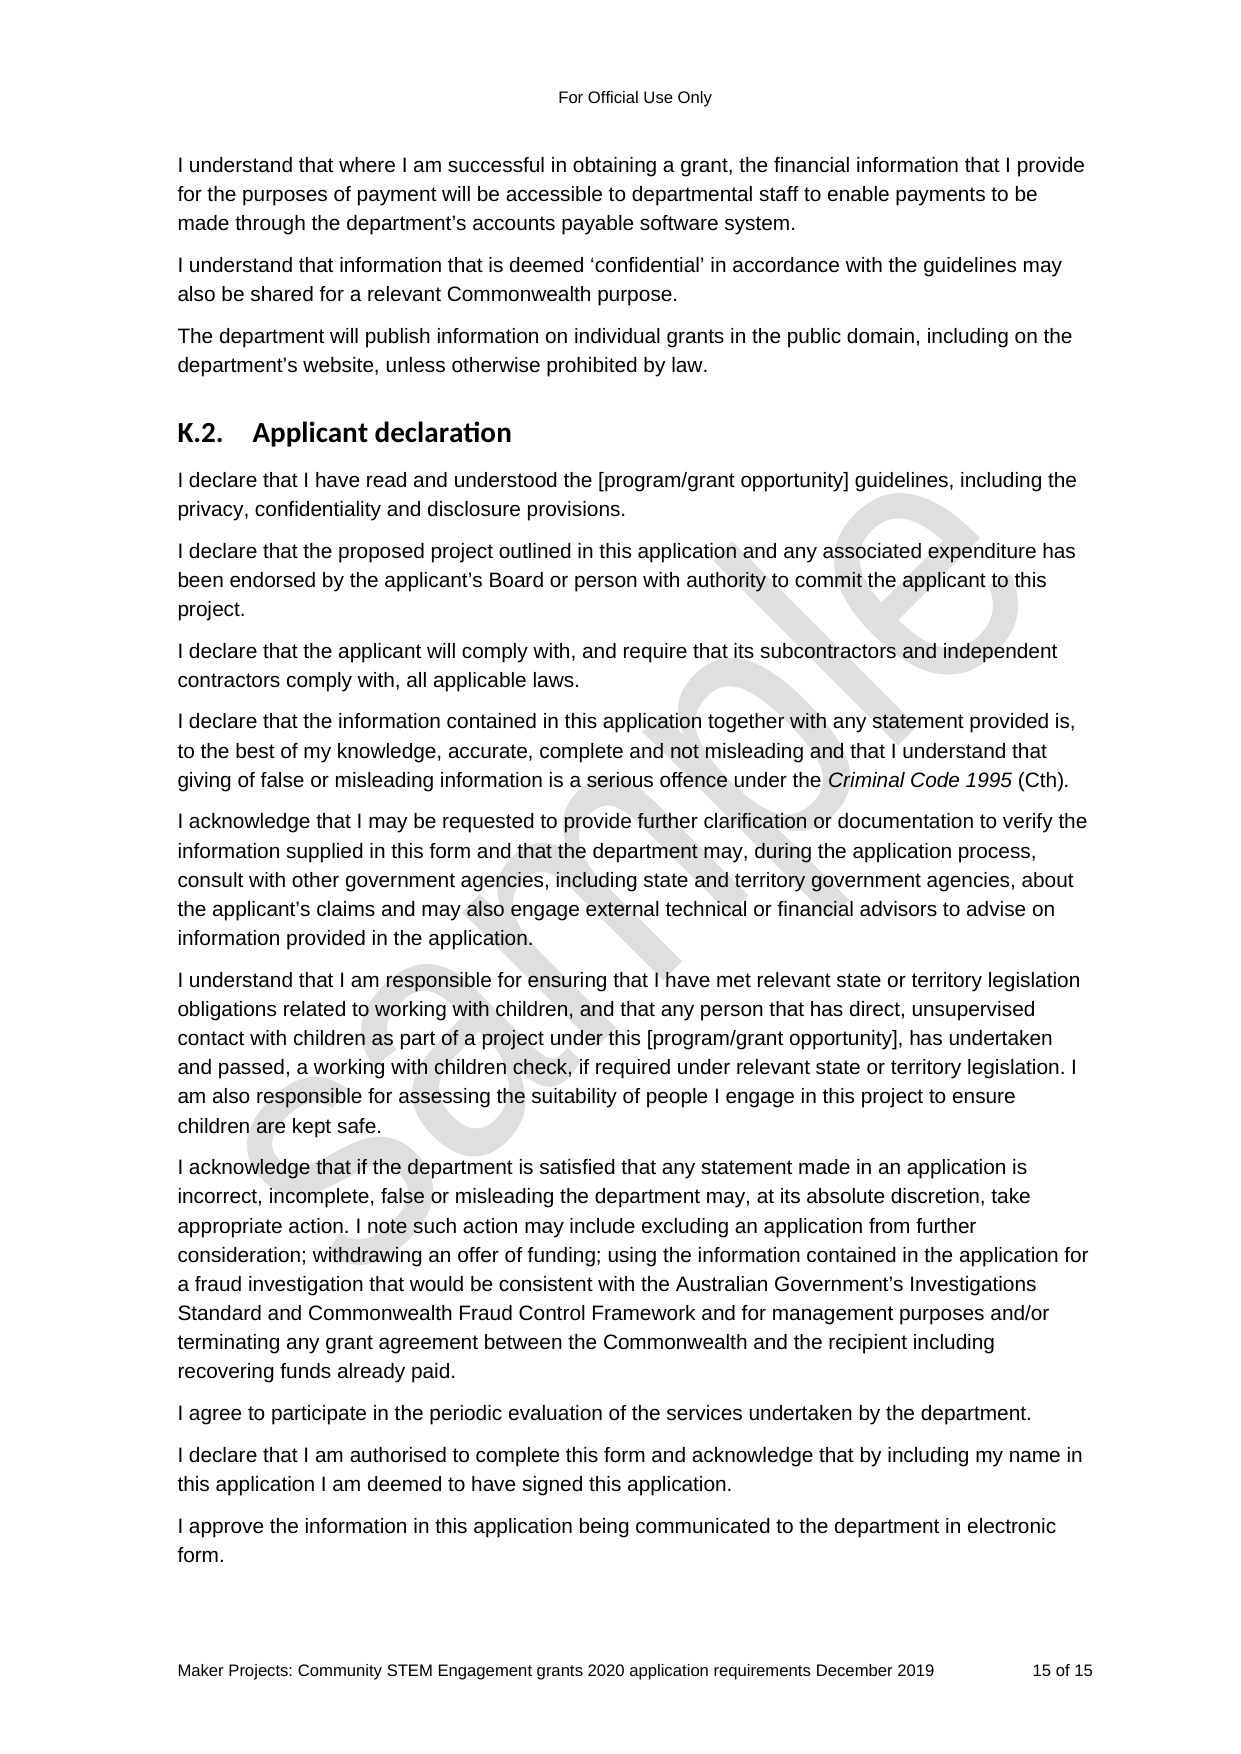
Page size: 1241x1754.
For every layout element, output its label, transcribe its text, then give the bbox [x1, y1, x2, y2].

text I declare that the applicant will comply with, and require that its subcontractors and independent contractors comply with, all applicable laws. [177, 633, 1092, 692]
text I approve the information in this application being communicated to the department in electronic form. [177, 1508, 1092, 1567]
text I declare that the information contained in this application together with any statement provided is, to the best of my knowledge, accurate, complete and not misleading and that I understand that giving of false or misleading information is a serious offence under the Criminal Code 1995 (Cth). [177, 704, 1092, 792]
text I declare that I have read and understood the [program/grant opportunity] guidelines, including the privacy, confidentiality and disclosure provisions. [177, 462, 1092, 521]
text I acknowledge that if the department is satisfied that any statement made in an application is incorrect, incomplete, false or misleading the department may, at its absolute discretion, take appropriate action. I note such action may include excluding an application from further consideration; withdrawing an offer of funding; using the information contained in the application for a fraud investigation that would be consistent with the Australian Government’s Investigations Standard and Commonwealth Fraud Control Framework and for management purposes and/or terminating any grant agreement between the Commonwealth and the recipient including recovering funds already paid. [177, 1150, 1092, 1383]
list I understand that where I am successful in obtaining a grant, the financial information that I provide for the purposes of payment will be accessible to departmental staff to enable payments to be made through the department’s accounts payable software system. [177, 148, 1092, 235]
text The department will publish information on individual grants in the public domain, including on the department’s website, unless otherwise prohibited by law. [177, 318, 1092, 377]
subtitle Applicant declaration [177, 414, 1092, 450]
text I declare that the proposed project outlined in this application and any associated expenditure has been endorsed by the applicant’s Board or person with authority to commit the applicant to this project. [177, 533, 1092, 621]
list I understand that information that is deemed ‘confidential’ in accordance with the guidelines may also be shared for a relevant Commonwealth purpose. [177, 248, 1092, 306]
text I understand that I am responsible for ensuring that I have met relevant state or territory legislation obligations related to working with children, and that any person that has direct, unsupervised contact with children as part of a project under this [program/grant opportunity], has undertaken and passed, a working with children check, if required under relevant state or territory legislation. I am also responsible for assessing the suitability of people I engage in this project to ensure children are kept safe. [177, 962, 1092, 1137]
text I declare that I am authorised to complete this form and acknowledge that by including my name in this application I am deemed to have signed this application. [177, 1437, 1092, 1496]
text I acknowledge that I may be requested to provide further clarification or documentation to verify the information supplied in this form and that the department may, during the application process, consult with other government agencies, including state and territory government agencies, about the applicant’s claims and may also engage external technical or financial advisors to advise on information provided in the application. [177, 804, 1092, 950]
text I agree to participate in the periodic evaluation of the services undertaken by the department. [177, 1396, 1092, 1425]
